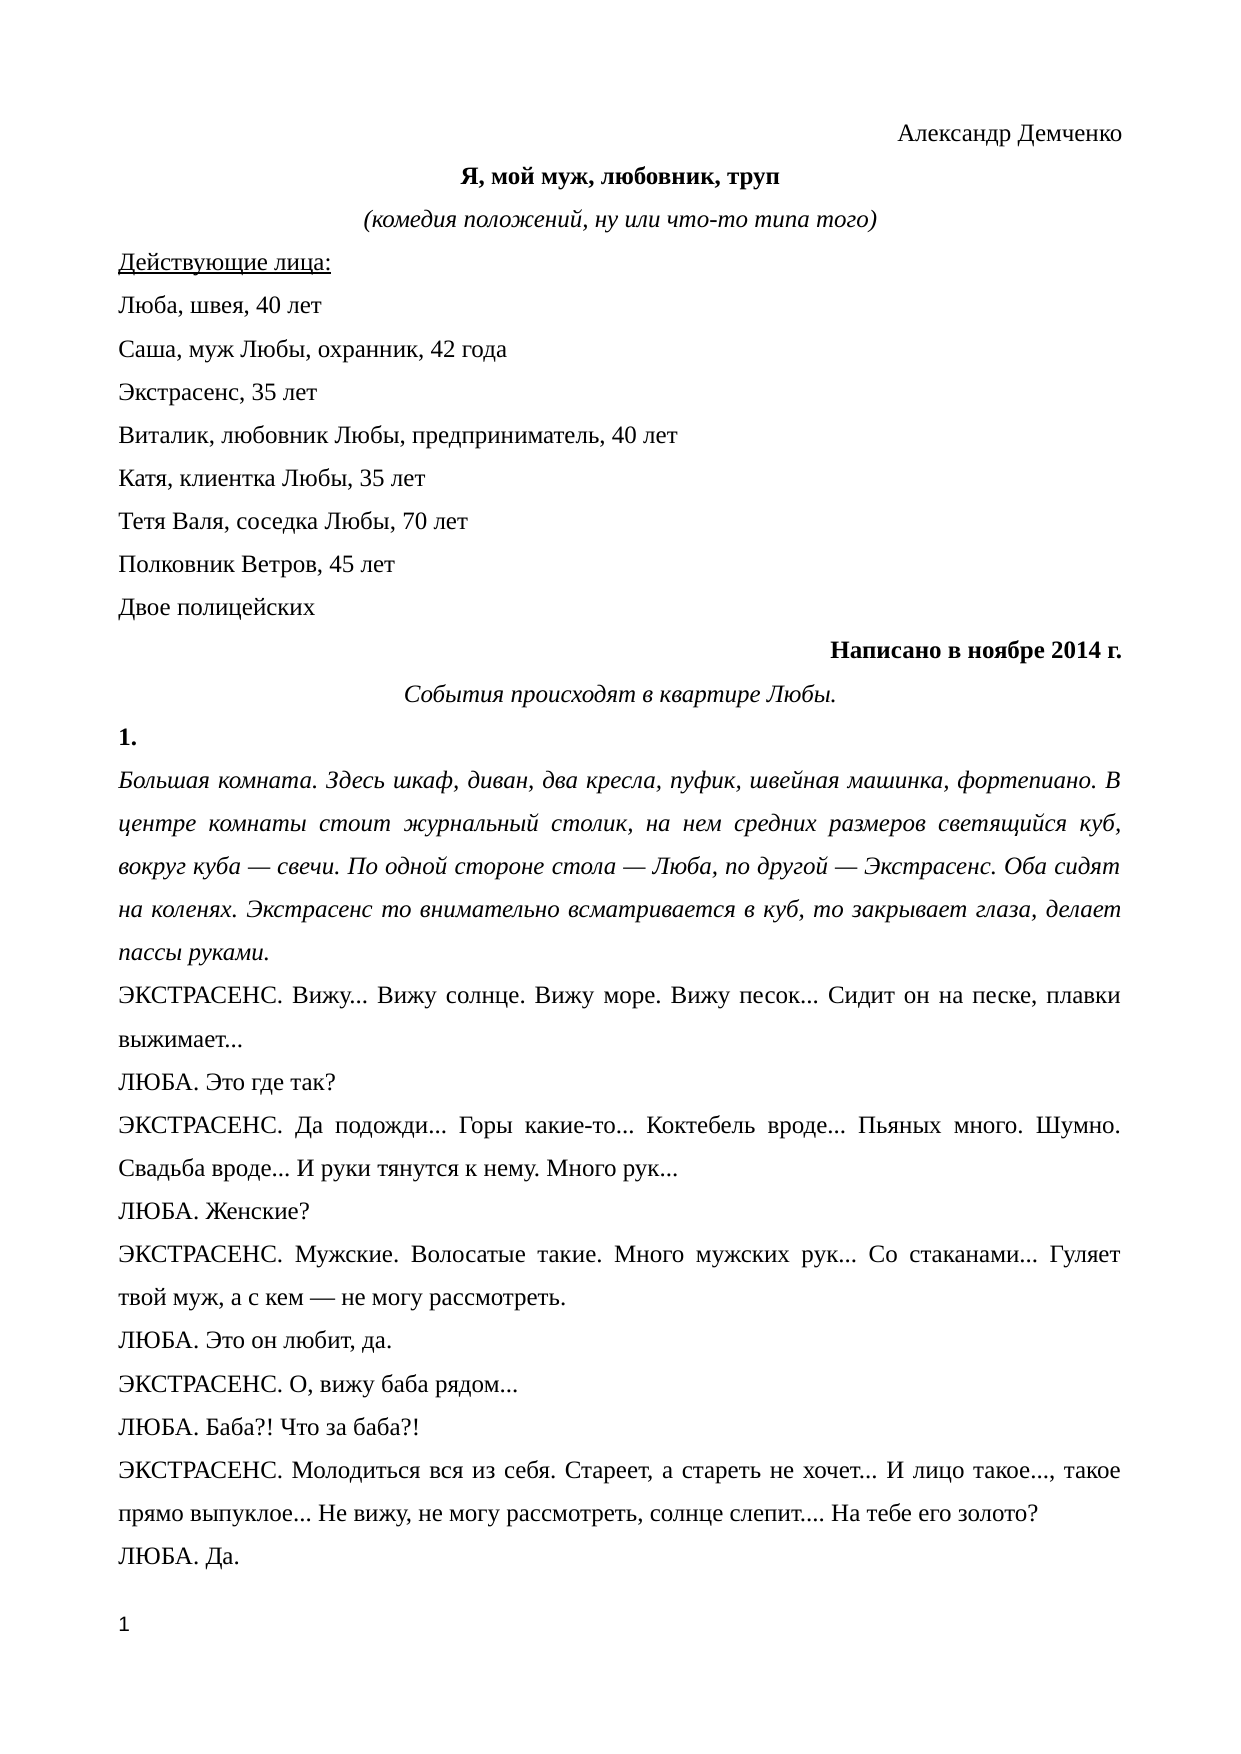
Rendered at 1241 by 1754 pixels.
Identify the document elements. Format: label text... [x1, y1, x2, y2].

text Катя, клиентка Любы, 35 лет [118, 463, 1122, 492]
text Саша, муж Любы, охранник, 42 года [118, 334, 1122, 362]
text ЛЮБА. Это он любит, да. [118, 1326, 1122, 1354]
text Написано в ноябре 2014 г. [118, 636, 1122, 664]
text ЭКСТРАСЕНС. Молодиться вся из себя. Стареет, а стареть не хочет... И лицо такое..., такое прямо выпуклое... Не вижу, не могу рассмотреть, солнце слепит.... На тебе его золото? [118, 1455, 1122, 1527]
text Тетя Валя, соседка Любы, 70 лет [118, 506, 1122, 535]
text Я, мой муж, любовник, труп [118, 161, 1122, 190]
text Люба, швея, 40 лет [118, 291, 1122, 319]
text ЭКСТРАСЕНС. Вижу... Вижу солнце. Вижу море. Вижу песок... Сидит он на песке, плавки выжимает... [118, 981, 1122, 1052]
text ЭКСТРАСЕНС. Да подожди... Горы какие-то... Коктебель вроде... Пьяных много. Шумно. Свадьба вроде... И руки тянутся к нему. Много рук... [118, 1110, 1122, 1182]
text ЛЮБА. Женские? [118, 1196, 1122, 1225]
text 1. [118, 722, 1122, 751]
text События происходят в квартире Любы. [118, 679, 1122, 707]
text Полковник Ветров, 45 лет [118, 549, 1122, 578]
text ЭКСТРАСЕНС. Мужские. Волосатые такие. Много мужских рук... Со стаканами... Гуляет твой муж, а с кем — не могу рассмотреть. [118, 1239, 1122, 1311]
text Большая комната. Здесь шкаф, диван, два кресла, пуфик, швейная машинка, фортепиано. В центре комнаты стоит журнальный столик, на нем средних размеров светящийся куб, вокруг куба — свечи. По одной стороне стола — Люба, по другой — Экстрасенс. Оба сидят на коленях. Экстрасенс то внимательно всматривается в куб, то закрывает глаза, делает пассы руками. [118, 765, 1122, 966]
text Виталик, любовник Любы, предприниматель, 40 лет [118, 420, 1122, 449]
text Действующие лица: [118, 247, 1122, 276]
text ЭКСТРАСЕНС. О, вижу баба рядом... [118, 1369, 1122, 1397]
text ЛЮБА. Это где так? [118, 1067, 1122, 1096]
text Двое полицейских [118, 592, 1122, 621]
text Александр Демченко [118, 118, 1122, 147]
text Экстрасенс, 35 лет [118, 377, 1122, 406]
text ЛЮБА. Баба?! Что за баба?! [118, 1412, 1122, 1441]
text ЛЮБА. Да. [118, 1541, 1122, 1570]
text (комедия положений, ну или что-то типа того) [118, 204, 1122, 233]
